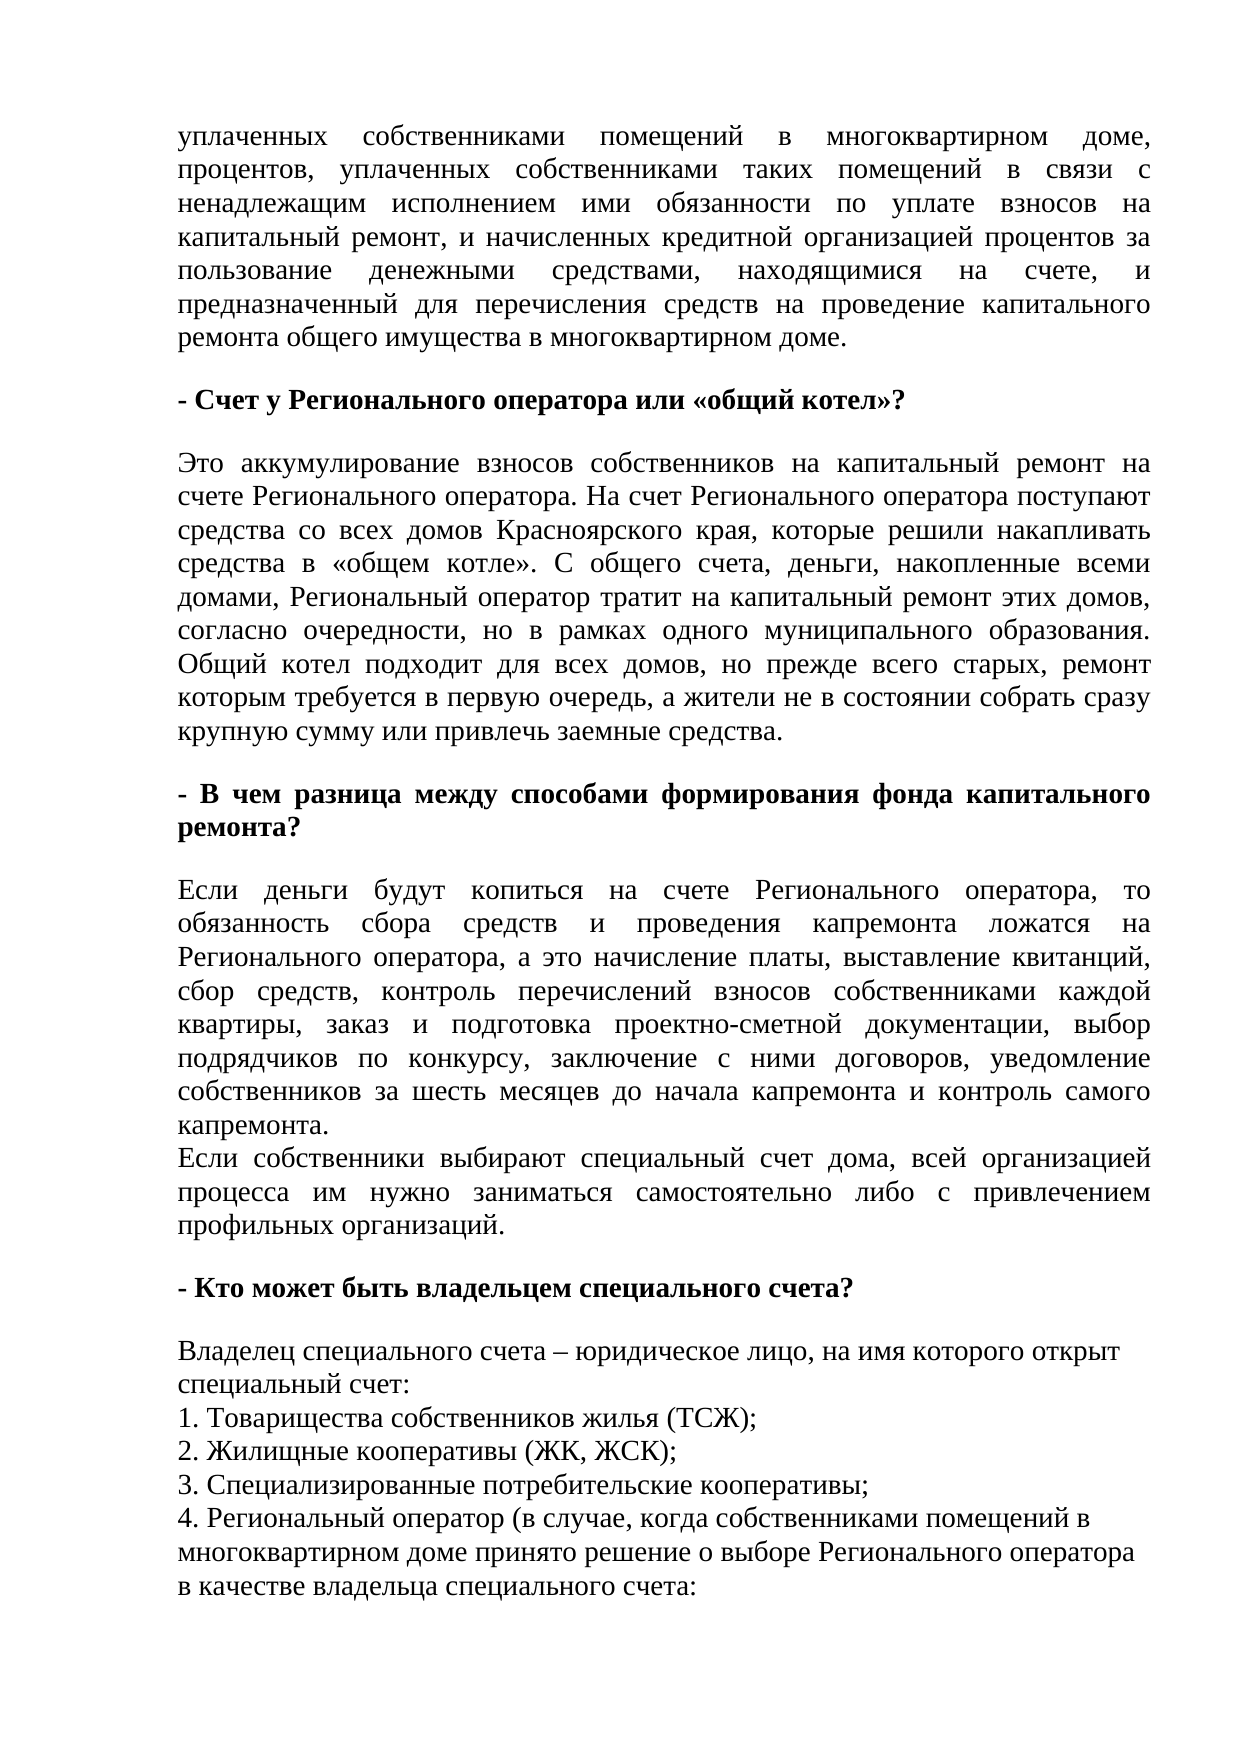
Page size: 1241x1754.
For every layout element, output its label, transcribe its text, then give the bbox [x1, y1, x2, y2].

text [177, 118, 1152, 353]
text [177, 1333, 1152, 1601]
text - Счет у Регионального оператора или «общий котел»? [177, 382, 1152, 416]
text - Кто может быть владельцем специального счета? [177, 1270, 1152, 1304]
text Если деньги будут копиться на счете Регионального оператора, то обязанность сбора средств и проведения капремонта ложатся на Регионального оператора, а это начисление платы, выставление квитанций, сбор средств, контроль перечислений взносов собственниками каждой квартиры, заказ и подготовка проектно-сметной документации, выбор подрядчиков по конкурсу, заключение с ними договоров, уведомление собственников за шесть месяцев до начала капремонта и контроль самого капремонта. Если собственники выбирают специальный счет дома, всей организацией процесса им нужно заниматься самостоятельно либо с привлечением профильных организаций. [177, 872, 1152, 1241]
text - В чем разница между способами формирования фонда капитального ремонта? [177, 776, 1152, 843]
text Это аккумулирование взносов собственников на капитальный ремонт на счете Регионального оператора. На счет Регионального оператора поступают средства со всех домов Красноярского края, которые решили накапливать средства в «общем котле». С общего счета, деньги, накопленные всеми домами, Региональный оператор тратит на капитальный ремонт этих домов, согласно очередности, но в рамках одного муниципального образования. Общий котел подходит для всех домов, но прежде всего старых, ремонт которым требуется в первую очередь, а жители не в состоянии собрать сразу крупную сумму или привлечь заемные средства. [177, 445, 1152, 747]
